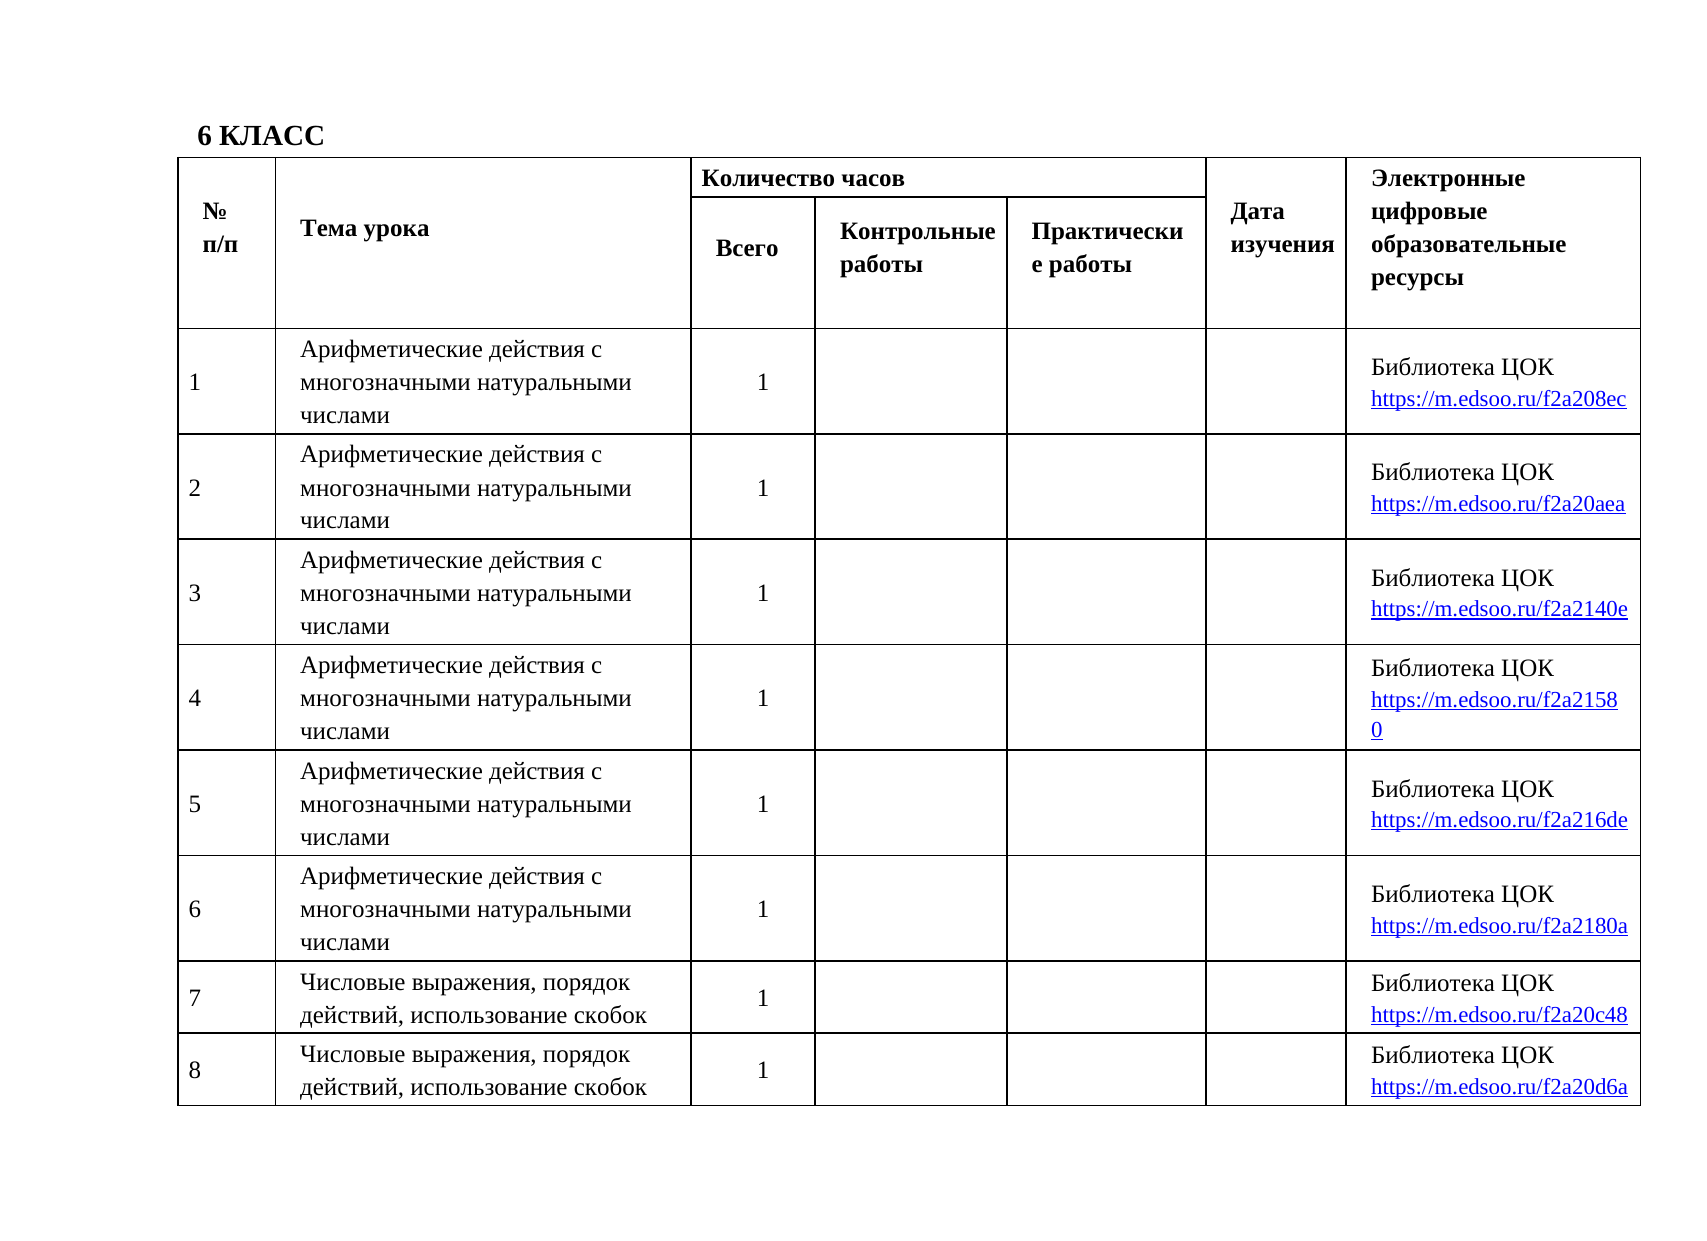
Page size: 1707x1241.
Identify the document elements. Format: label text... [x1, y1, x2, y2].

table_cell 1 [692, 856, 814, 960]
table_cell 1 [692, 962, 814, 1032]
table_header Количество часов [692, 158, 1205, 196]
table_cell [1207, 435, 1345, 538]
table_cell [1207, 751, 1345, 854]
table_cell Арифметические действия с многозначными натуральными числами [276, 540, 690, 644]
table_cell Арифметические действия с многозначными натуральными числами [276, 435, 690, 538]
table_cell Арифметические действия с многозначными натуральными числами [276, 329, 690, 433]
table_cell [276, 1034, 690, 1105]
table_cell Арифметические действия с многозначными натуральными числами [276, 751, 690, 854]
table_cell [1207, 329, 1345, 433]
table_cell Арифметические действия с многозначными натуральными числами [276, 856, 690, 960]
table_cell [1207, 645, 1345, 749]
table_cell Арифметические действия с многозначными натуральными числами [276, 645, 690, 749]
table_cell [816, 540, 1006, 644]
table_cell 1 [179, 329, 275, 433]
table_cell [276, 962, 690, 1032]
table_cell 6 [179, 856, 275, 960]
table_cell 1 [692, 751, 814, 854]
table_cell 7 [179, 962, 275, 1032]
table_cell [1008, 540, 1205, 644]
table_cell [816, 329, 1006, 433]
table_cell Библиотека ЦОК https://m.edsoo.ru/f2a20aea [1347, 435, 1640, 538]
table_cell Библиотека ЦОК https://m.edsoo.ru/f2a2140e [1347, 540, 1640, 644]
table_cell [1008, 856, 1205, 960]
table_cell 1 [692, 645, 814, 749]
table_cell 2 [179, 435, 275, 538]
table_cell [1207, 962, 1345, 1032]
table_cell Контрольные работы [816, 198, 1006, 327]
text 6 КЛАСС [190, 118, 1618, 152]
table_cell [816, 856, 1006, 960]
table_cell Библиотека ЦОК https://m.edsoo.ru/f2a216de [1347, 751, 1640, 854]
table_cell Библиотека ЦОК https://m.edsoo.ru/f2a208ec [1347, 329, 1640, 433]
table_cell [816, 1034, 1006, 1105]
table_cell 4 [179, 645, 275, 749]
table_cell [1008, 1034, 1205, 1105]
table_cell [816, 435, 1006, 538]
table_cell 8 [179, 1034, 275, 1105]
table_cell [1008, 962, 1205, 1032]
table_cell Библиотека ЦОК https://m.edsoo.ru/f2a2180a [1347, 856, 1640, 960]
table_cell [1207, 1034, 1345, 1105]
table_cell Библиотека ЦОК https://m.edsoo.ru/f2a20c48 [1347, 962, 1640, 1032]
table_cell [1207, 540, 1345, 644]
table_cell [1008, 329, 1205, 433]
table_cell Всего [692, 198, 814, 327]
table_cell 1 [692, 435, 814, 538]
table_cell Практические работы [1008, 198, 1205, 327]
table_cell [1008, 645, 1205, 749]
table_cell 1 [692, 540, 814, 644]
table_cell 1 [692, 1034, 814, 1105]
table_cell 1 [692, 329, 814, 433]
table_header Электронные цифровые образовательные ресурсы [1347, 158, 1640, 327]
table_header Тема урока [276, 158, 690, 327]
table_cell Библиотека ЦОК https://m.edsoo.ru/f2a20d6a [1347, 1034, 1640, 1105]
table_cell 3 [179, 540, 275, 644]
table_header № п/п [179, 158, 275, 327]
table_cell [816, 751, 1006, 854]
table_cell [1008, 435, 1205, 538]
table_cell [816, 962, 1006, 1032]
table_cell [1008, 751, 1205, 854]
table_cell [816, 645, 1006, 749]
table_cell 5 [179, 751, 275, 854]
table_header Дата изучения [1207, 158, 1345, 327]
table_cell Библиотека ЦОК https://m.edsoo.ru/f2a21580 [1347, 645, 1640, 749]
table_cell [1207, 856, 1345, 960]
